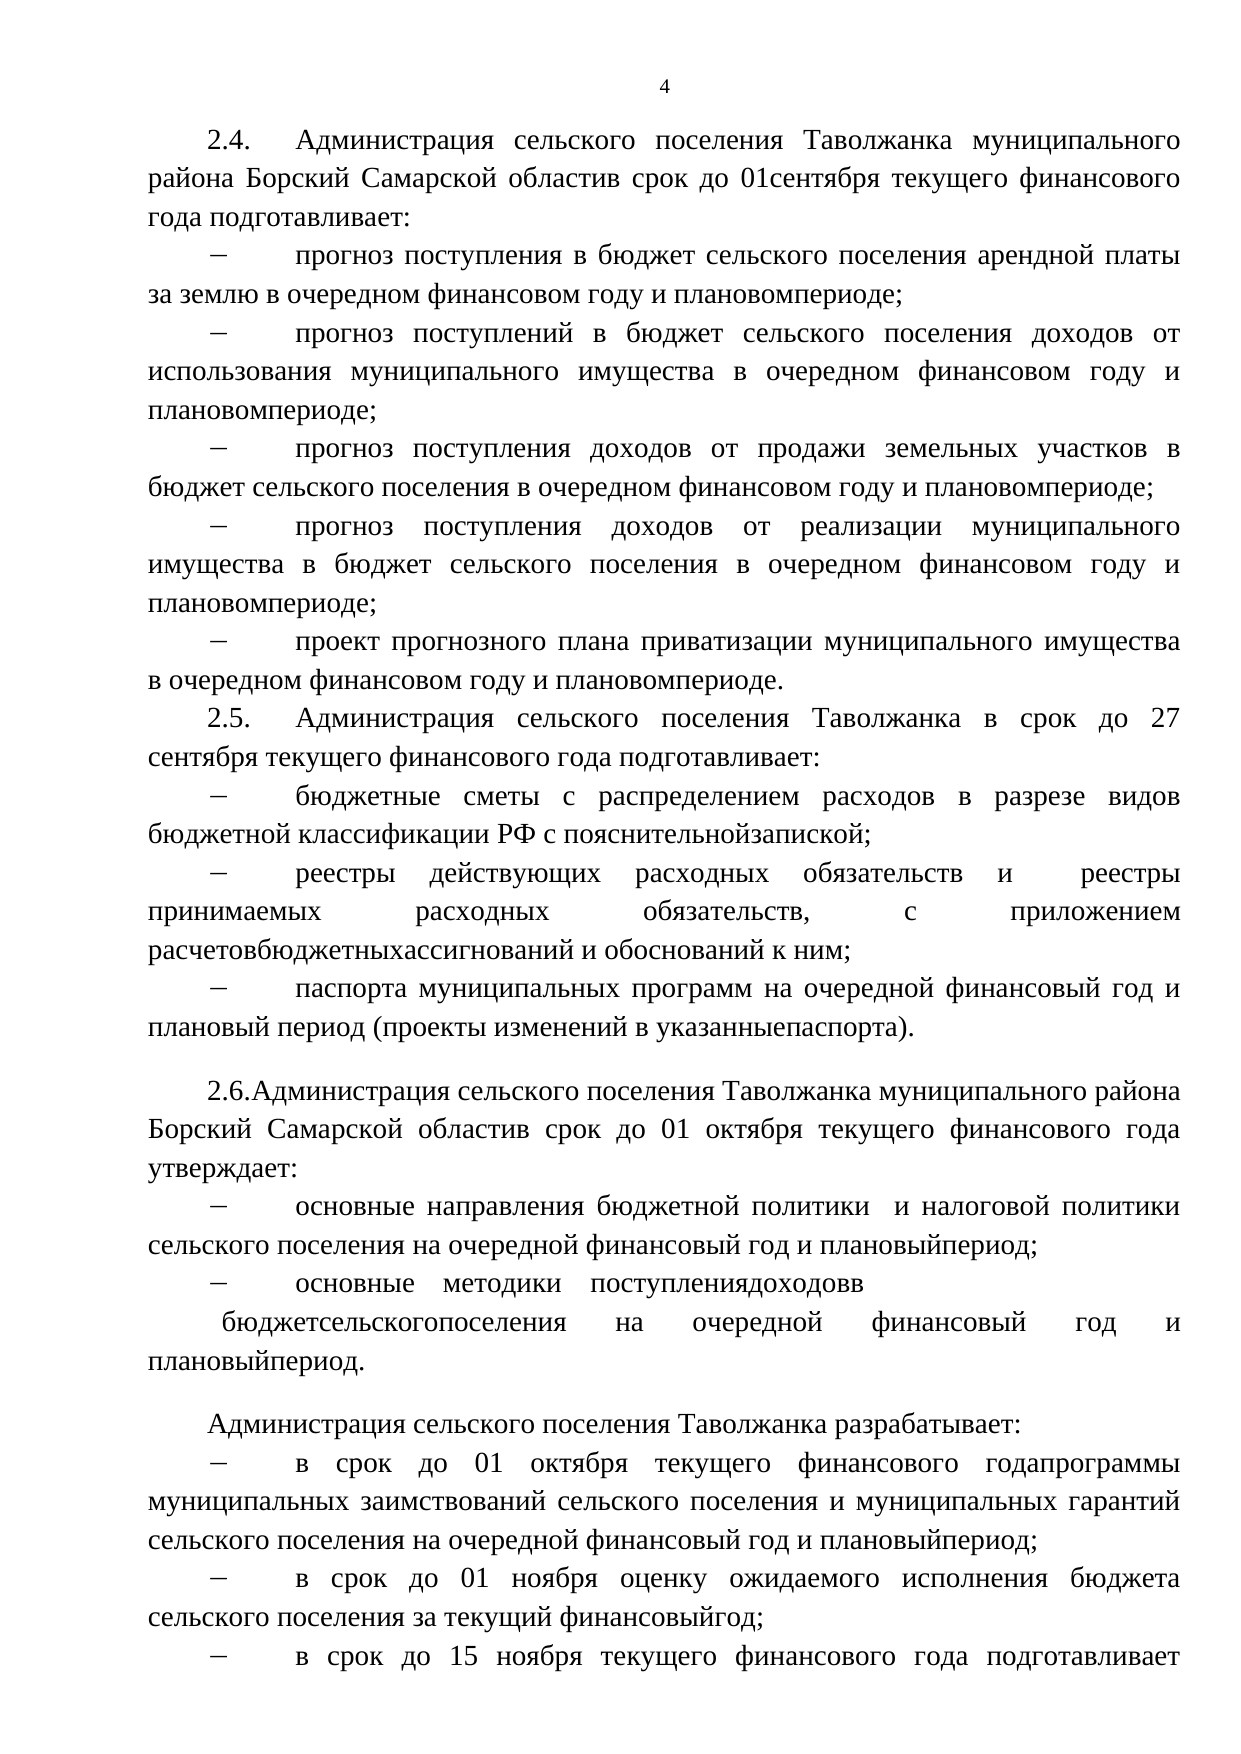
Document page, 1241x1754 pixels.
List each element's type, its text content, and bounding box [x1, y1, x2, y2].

list основные методики поступлениядоходовв бюджетсельскогопоселения на очередной финансовый год и плановыйпериод. [148, 1266, 1181, 1376]
list Администрация сельского поселения Таволжанка муниципального района Борский Самарской областив срок до 01 октября текущего финансового года утверждает: [148, 1073, 1181, 1183]
list проект прогнозного плана приватизации муниципального имущества в очередном финансовом году и плановомпериоде. [148, 623, 1181, 696]
list бюджетные сметы с распределением расходов в разрезе видов бюджетной классификации РФ с пояснительнойзапиской; [148, 778, 1181, 850]
list Администрация сельского поселения Таволжанка в срок до 27 сентября текущего финансового года подготавливает: [148, 701, 1181, 773]
list прогноз поступления доходов от продажи земельных участков в бюджет сельского поселения в очередном финансовом году и плановомпериоде; [148, 430, 1181, 503]
list в срок до 01 октября текущего финансового годапрограммы муниципальных заимствований сельского поселения и муниципальных гарантий сельского поселения на очередной финансовый год и плановыйпериод; [148, 1445, 1181, 1555]
list основные направления бюджетной политики и налоговой политики сельского поселения на очередной финансовый год и плановыйпериод; [148, 1188, 1181, 1261]
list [148, 1638, 1181, 1671]
list прогноз поступления в бюджет сельского поселения арендной платы за землю в очередном финансовом году и плановомпериоде; [148, 237, 1181, 310]
list паспорта муниципальных программ на очередной финансовый год и плановый период (проекты изменений в указанныепаспорта). [148, 971, 1181, 1043]
list Администрация сельского поселения Таволжанка муниципального района Борский Самарской областив срок до 01сентября текущего финансового года подготавливает: [148, 122, 1181, 232]
list реестры действующих расходных обязательств и реестры принимаемых расходных обязательств, с приложением расчетовбюджетныхассигнований и обоснований к ним; [148, 855, 1181, 966]
list прогноз поступлений в бюджет сельского поселения доходов от использования муниципального имущества в очередном финансовом году и плановомпериоде; [148, 315, 1181, 425]
list в срок до 01 ноября оценку ожидаемого исполнения бюджета сельского поселения за текущий финансовыйгод; [148, 1560, 1181, 1633]
list прогноз поступления доходов от реализации муниципального имущества в бюджет сельского поселения в очередном финансовом году и плановомпериоде; [148, 508, 1181, 618]
list Администрация сельского поселения Таволжанка разрабатывает: [148, 1406, 1181, 1440]
